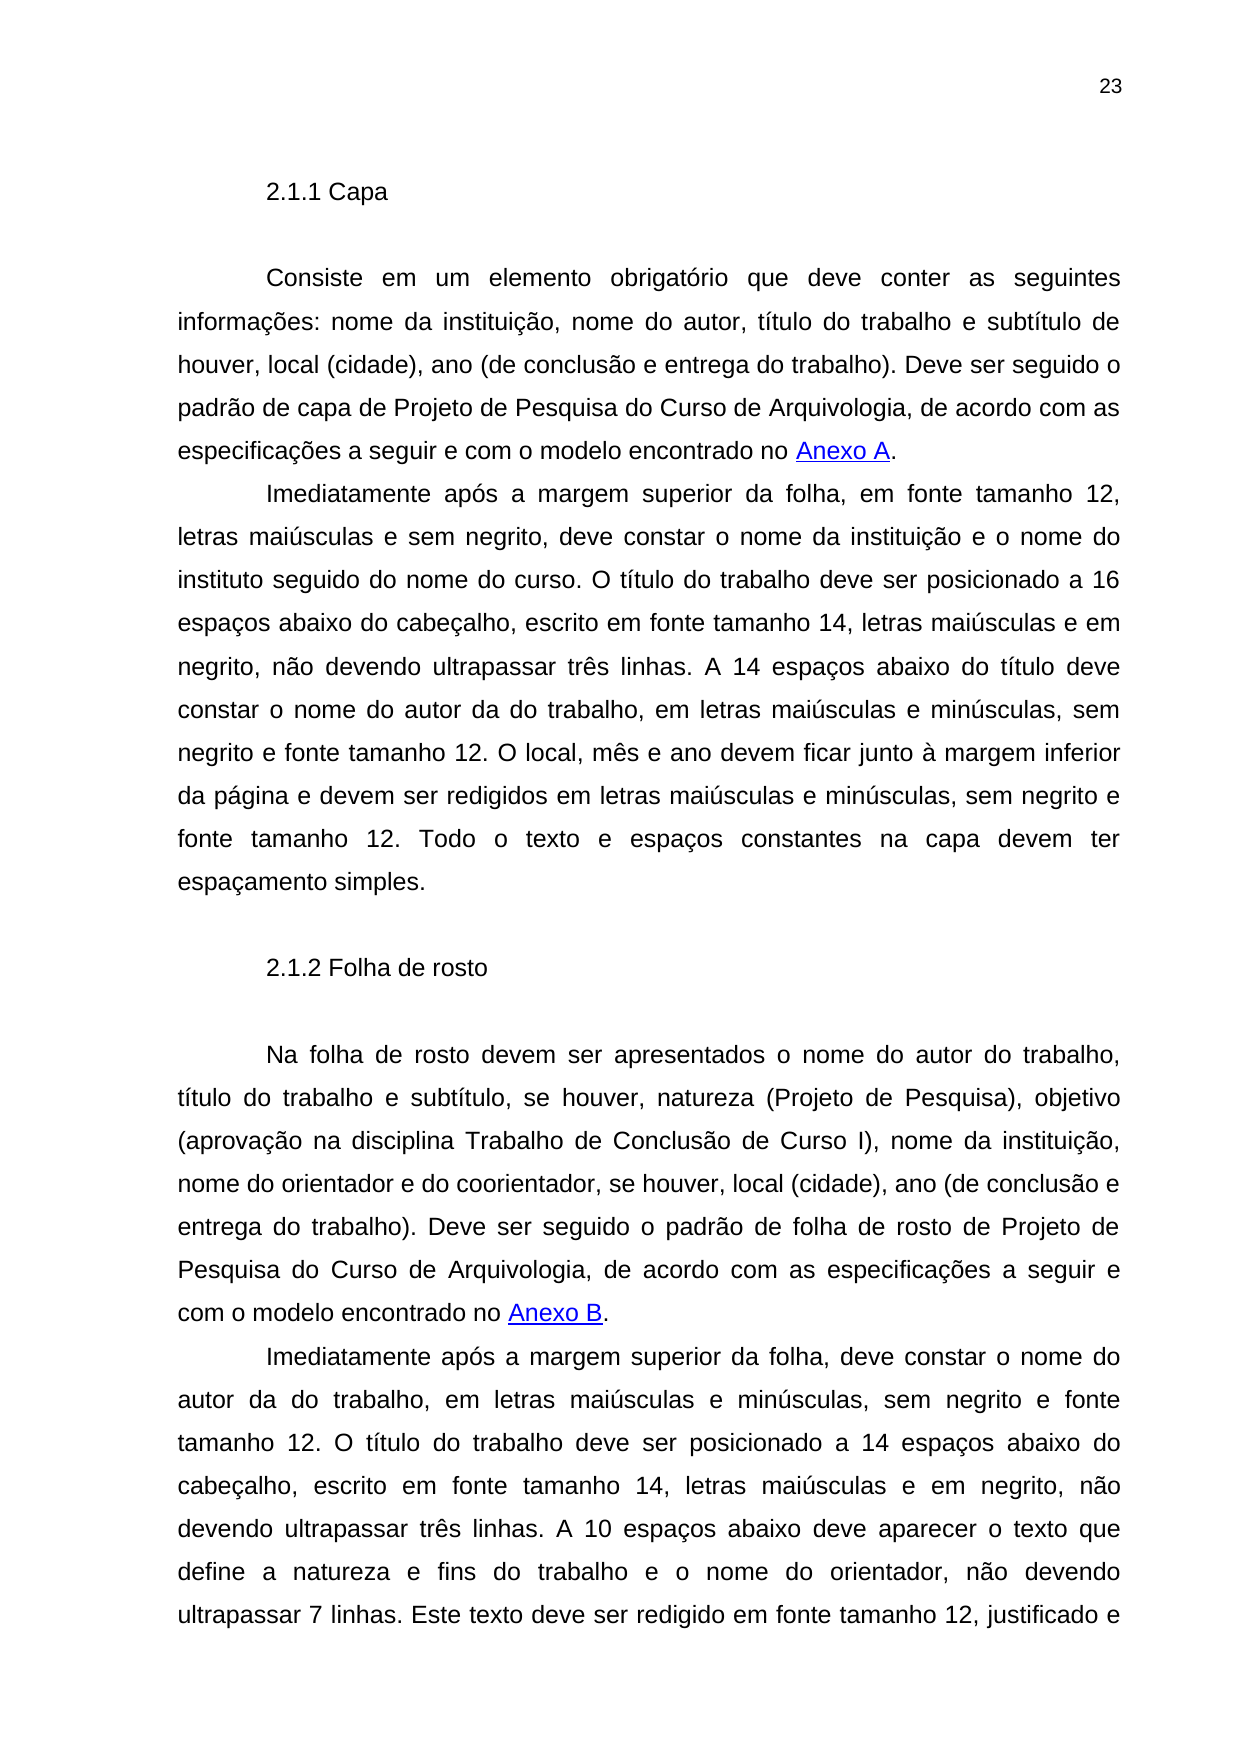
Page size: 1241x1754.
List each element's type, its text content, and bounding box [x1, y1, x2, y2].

text Consiste em um elemento obrigatório que deve conter as seguintes informações: nome da instituição, nome do autor, título do trabalho e subtítulo de houver, local (cidade), ano (de conclusão e entrega do trabalho). Deve ser seguido o padrão de capa de Projeto de Pesquisa do Curso de Arquivologia, de acordo com as especificações a seguir e com o modelo encontrado no Anexo A. [177, 263, 1122, 465]
text 2.1.2 Folha de rosto [177, 953, 1122, 982]
text 2.1.1 Capa [177, 177, 1122, 206]
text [177, 1342, 1122, 1629]
text Imediatamente após a margem superior da folha, em fonte tamanho 12, letras maiúsculas e sem negrito, deve constar o nome da instituição e o nome do instituto seguido do nome do curso. O título do trabalho deve ser posicionado a 16 espaços abaixo do cabeçalho, escrito em fonte tamanho 14, letras maiúsculas e em negrito, não devendo ultrapassar três linhas. A 14 espaços abaixo do título deve constar o nome do autor da do trabalho, em letras maiúsculas e minúsculas, sem negrito e fonte tamanho 12. O local, mês e ano devem ficar junto à margem inferior da página e devem ser redigidos em letras maiúsculas e minúsculas, sem negrito e fonte tamanho 12. Todo o texto e espaços constantes na capa devem ter espaçamento simples. [177, 479, 1122, 896]
text Na folha de rosto devem ser apresentados o nome do autor do trabalho, título do trabalho e subtítulo, se houver, natureza (Projeto de Pesquisa), objetivo (aprovação na disciplina Trabalho de Conclusão de Curso I), nome da instituição, nome do orientador e do coorientador, se houver, local (cidade), ano (de conclusão e entrega do trabalho). Deve ser seguido o padrão de folha de rosto de Projeto de Pesquisa do Curso de Arquivologia, de acordo com as especificações a seguir e com o modelo encontrado no Anexo B. [177, 1040, 1122, 1327]
